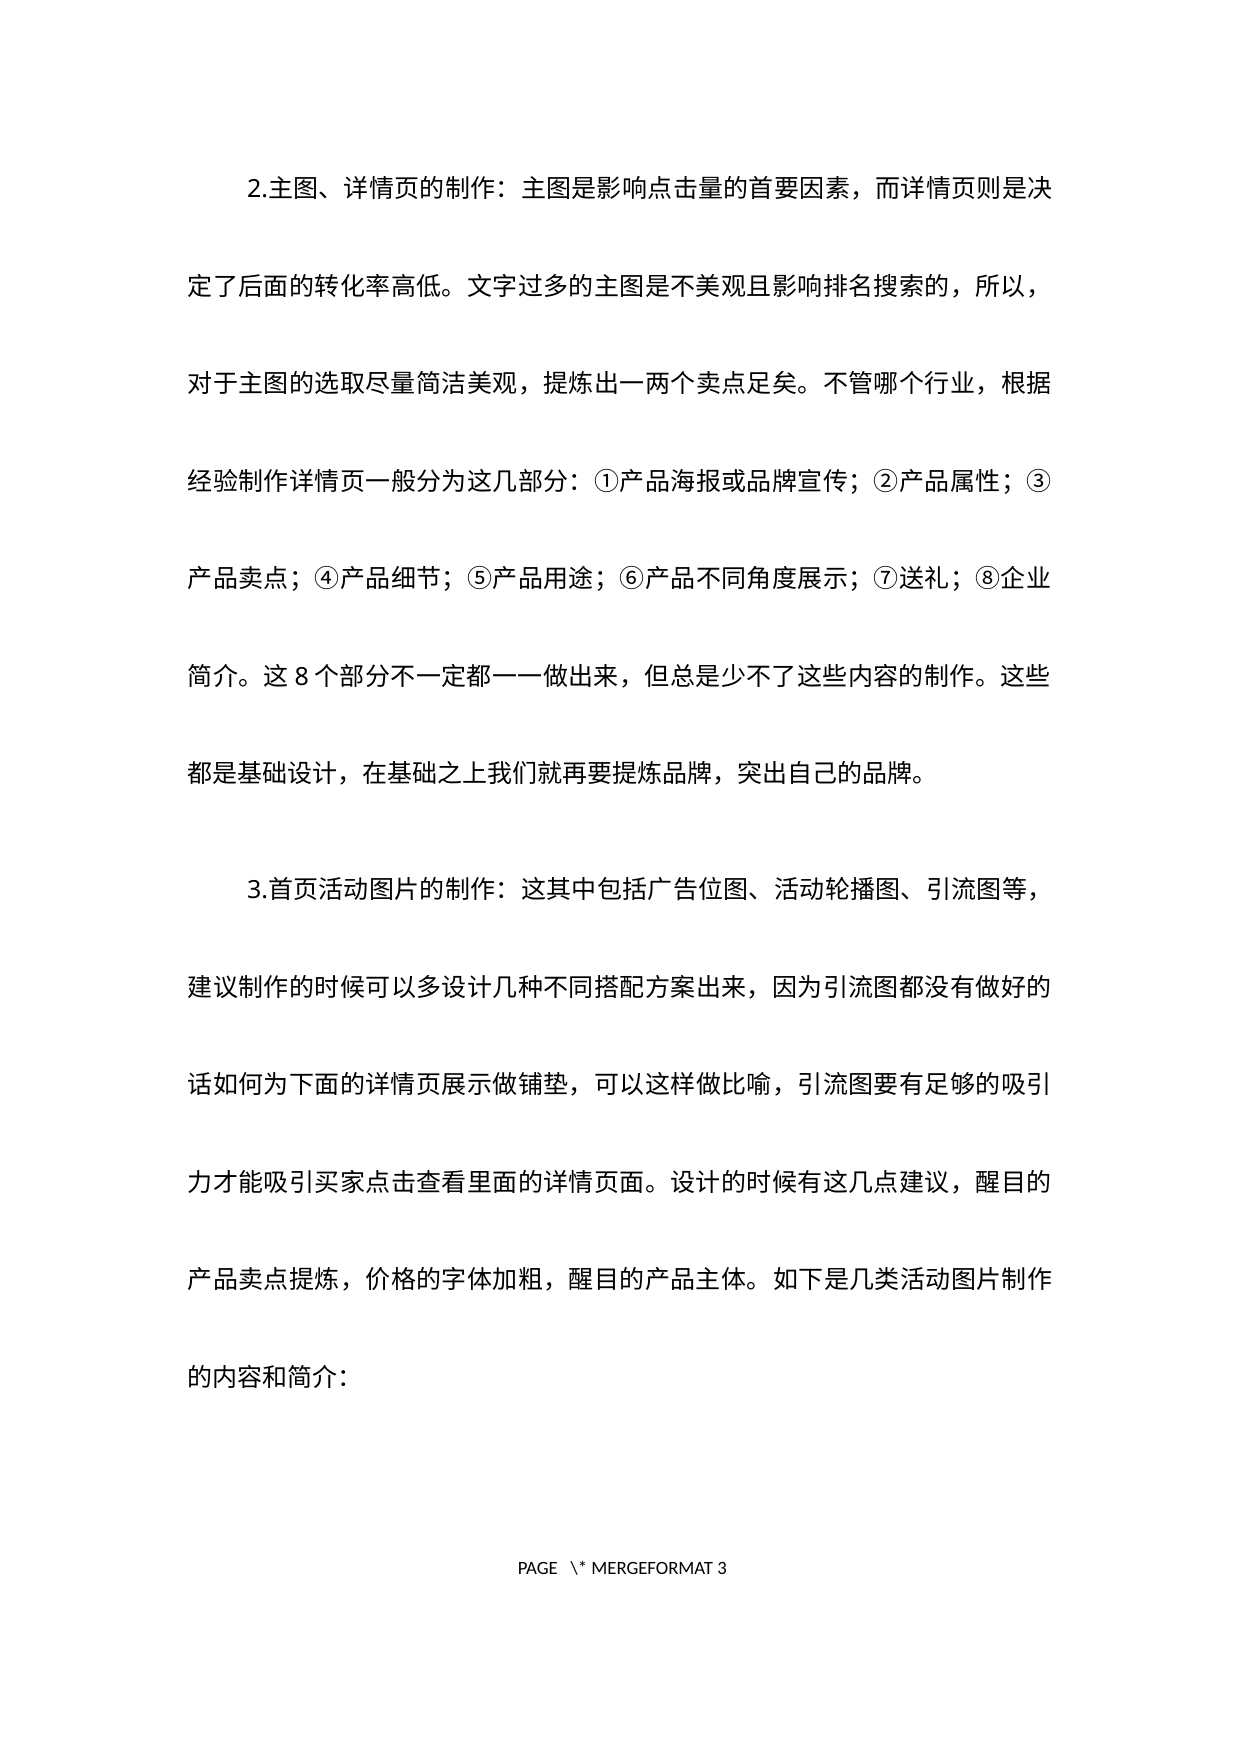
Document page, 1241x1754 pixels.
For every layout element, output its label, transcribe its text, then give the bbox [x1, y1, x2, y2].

list 主图、详情页的制作：主图是影响点击量的首要因素，而详情页则是决定了后面的转化率高低。文字过多的主图是不美观且影响排名搜索的，所以，对于主图的选取尽量简洁美观，提炼出一两个卖点足矣。不管哪个行业，根据经验制作详情页一般分为这几部分：①产品海报或品牌宣传；②产品属性；③产品卖点；④产品细节；⑤产品用途；⑥产品不同角度展示；⑦送礼；⑧企业简介。这8个部分不一定都一一做出来，但总是少不了这些内容的制作。这些都是基础设计，在基础之上我们就再要提炼品牌，突出自己的品牌。 [187, 154, 1053, 804]
list 首页活动图片的制作：这其中包括广告位图、活动轮播图、引流图等，建议制作的时候可以多设计几种不同搭配方案出来，因为引流图都没有做好的话如何为下面的详情页展示做铺垫，可以这样做比喻，引流图要有足够的吸引力才能吸引买家点击查看里面的详情页面。设计的时候有这几点建议，醒目的产品卖点提炼，价格的字体加粗，醒目的产品主体。如下是几类活动图片制作的内容和简介： [187, 855, 1053, 1408]
